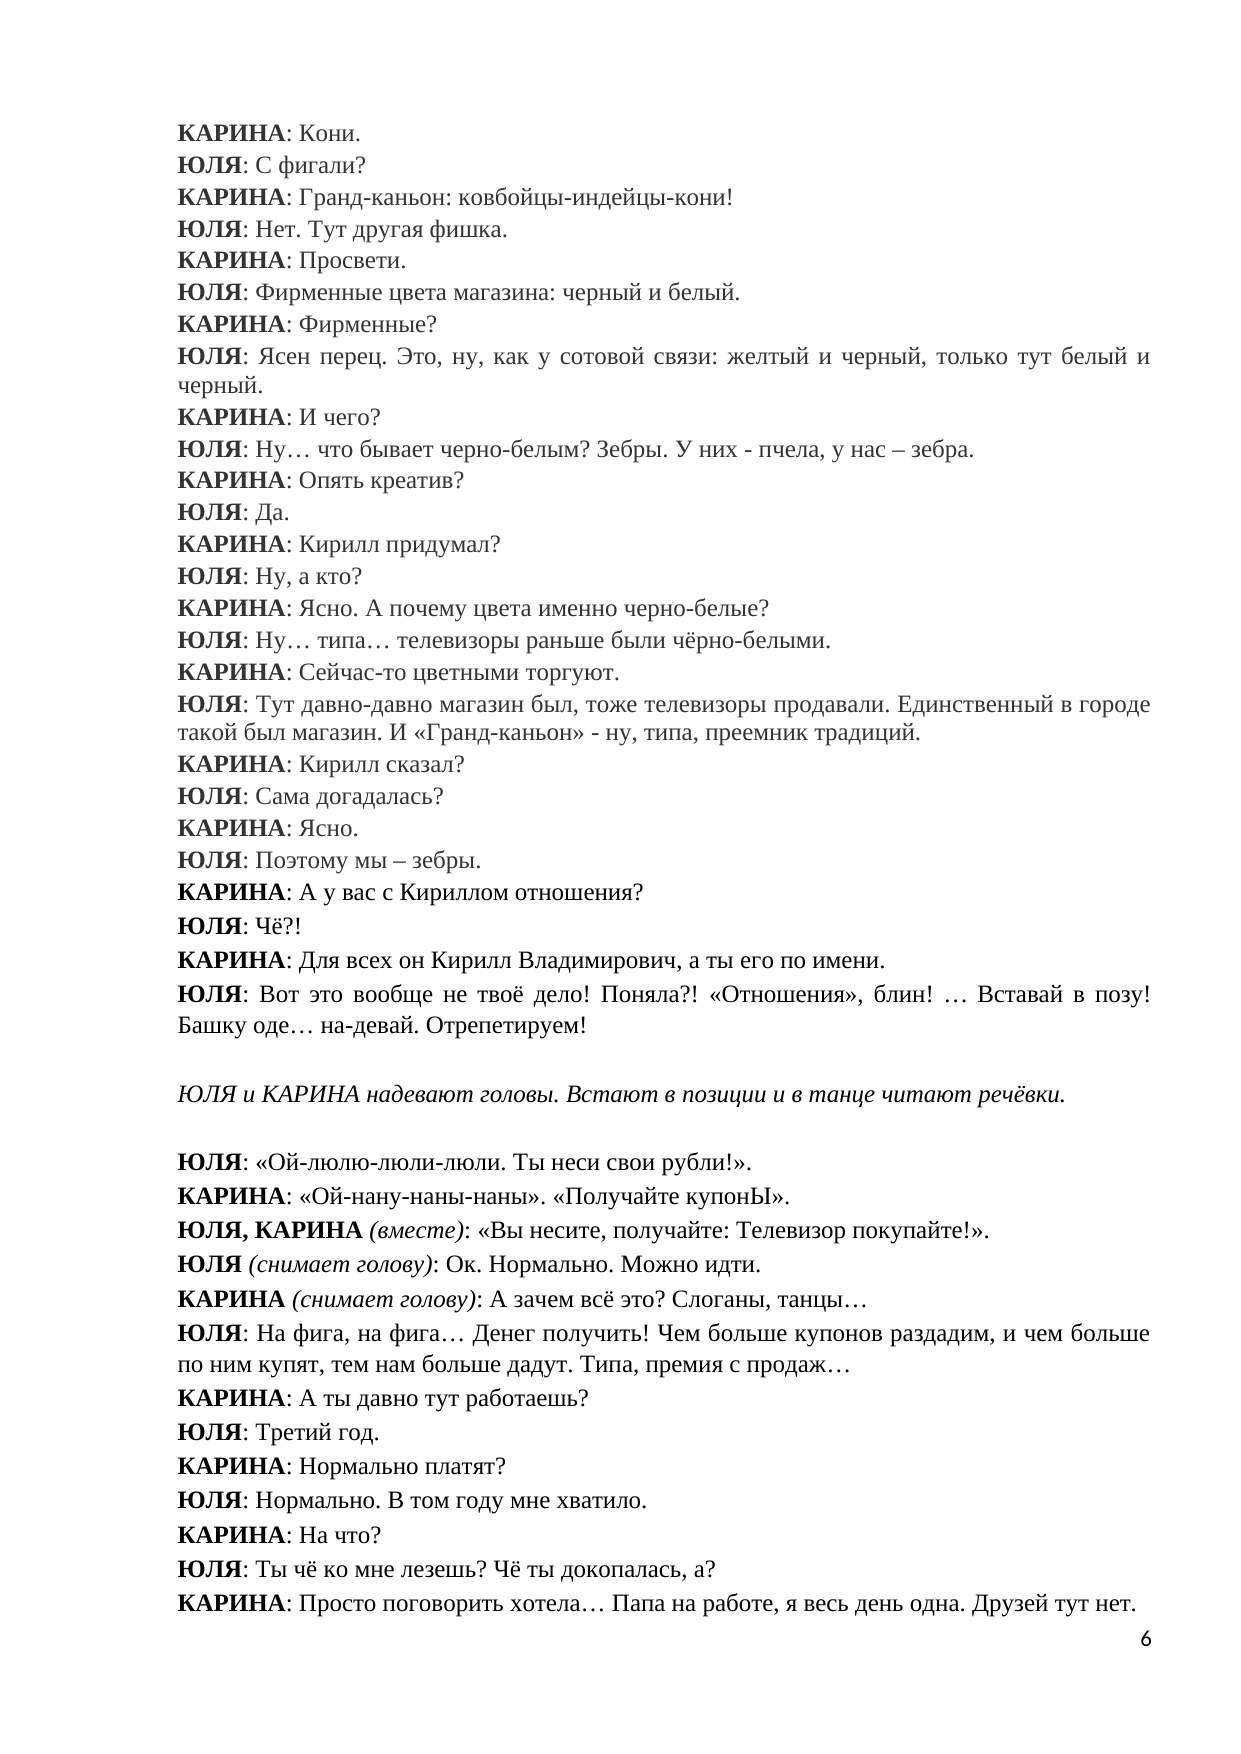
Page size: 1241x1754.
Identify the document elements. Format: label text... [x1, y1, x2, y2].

text ЮЛЯ: Нормально. В том году мне хватило. [177, 1486, 1152, 1514]
text ЮЛЯ: Ну, а кто? [177, 561, 1152, 590]
text КАРИНА: Кирилл придумал? [177, 529, 1152, 558]
text ЮЛЯ: Да. [177, 497, 1152, 526]
text ЮЛЯ: Ну… типа… телевизоры раньше были чёрно-белыми. [177, 625, 1152, 654]
text КАРИНА: А у вас с Кириллом отношения? [177, 877, 1152, 906]
text ЮЛЯ: Нет. Тут другая фишка. [177, 214, 1152, 242]
text ЮЛЯ: Ну… что бывает черно-белым? Зебры. У них - пчела, у нас – зебра. [177, 434, 1152, 462]
text КАРИНА: Ясно. [177, 813, 1152, 842]
text ЮЛЯ: С фигали? [177, 150, 1152, 179]
text ЮЛЯ, КАРИНА (вместе): «Вы несите, получайте: Телевизор покупайте!». [177, 1215, 1152, 1244]
text КАРИНА: Ясно. А почему цвета именно черно-белые? [177, 593, 1152, 622]
text КАРИНА: Для всех он Кирилл Владимирович, а ты его по имени. [177, 945, 1152, 974]
text КАРИНА: И чего? [177, 402, 1152, 431]
text ЮЛЯ: Ясен перец. Это, ну, как у сотовой связи: желтый и черный, только тут белый и черный. [177, 341, 1152, 399]
text ЮЛЯ и КАРИНА надевают головы. Встают в позиции и в танце читают речёвки. [177, 1079, 1152, 1107]
text ЮЛЯ (снимает голову): Ок. Нормально. Можно идти. [177, 1249, 1152, 1278]
text ЮЛЯ: Тут давно-давно магазин был, тоже телевизоры продавали. Единственный в городе такой был магазин. И «Гранд-каньон» - ну, типа, преемник традиций. [177, 689, 1152, 746]
text ЮЛЯ: Ты чё ко мне лезешь? Чё ты докопалась, а? [177, 1554, 1152, 1583]
text ЮЛЯ: Сама догадалась? [177, 781, 1152, 810]
text КАРИНА (снимает голову): А зачем всё это? Слоганы, танцы… [177, 1284, 1152, 1312]
text КАРИНА: А ты давно тут работаешь? [177, 1383, 1152, 1412]
text ЮЛЯ: Третий год. [177, 1417, 1152, 1446]
text КАРИНА: Опять креатив? [177, 466, 1152, 494]
text КАРИНА: Просто поговорить хотела… Папа на работе, я весь день одна. Друзей тут нет. [177, 1588, 1152, 1617]
text КАРИНА: Кони. [177, 118, 1152, 147]
text ЮЛЯ: Чё?! [177, 911, 1152, 940]
text КАРИНА: Сейчас-то цветными торгуют. [177, 657, 1152, 686]
text КАРИНА: Гранд-каньон: ковбойцы-индейцы-кони! [177, 182, 1152, 211]
text КАРИНА: На что? [177, 1520, 1152, 1548]
text ЮЛЯ: На фига, на фига… Денег получить! Чем больше купонов раздадим, и чем больше по ним купят, тем нам больше дадут. Типа, премия с продаж… [177, 1318, 1152, 1378]
text КАРИНА: Просвети. [177, 246, 1152, 274]
text КАРИНА: Нормально платят? [177, 1451, 1152, 1480]
text КАРИНА: Фирменные? [177, 309, 1152, 338]
text КАРИНА: «Ой-нану-наны-наны». «Получайте купонЫ». [177, 1181, 1152, 1210]
text ЮЛЯ: Фирменные цвета магазина: черный и белый. [177, 277, 1152, 306]
text ЮЛЯ: Вот это вообще не твоё дело! Поняла?! «Отношения», блин! … Вставай в позу! Башку оде… на-девай. Отрепетируем! [177, 979, 1152, 1039]
text ЮЛЯ: «Ой-люлю-люли-люли. Ты неси свои рубли!». [177, 1147, 1152, 1176]
text КАРИНА: Кирилл сказал? [177, 749, 1152, 778]
text ЮЛЯ: Поэтому мы – зебры. [177, 845, 1152, 874]
